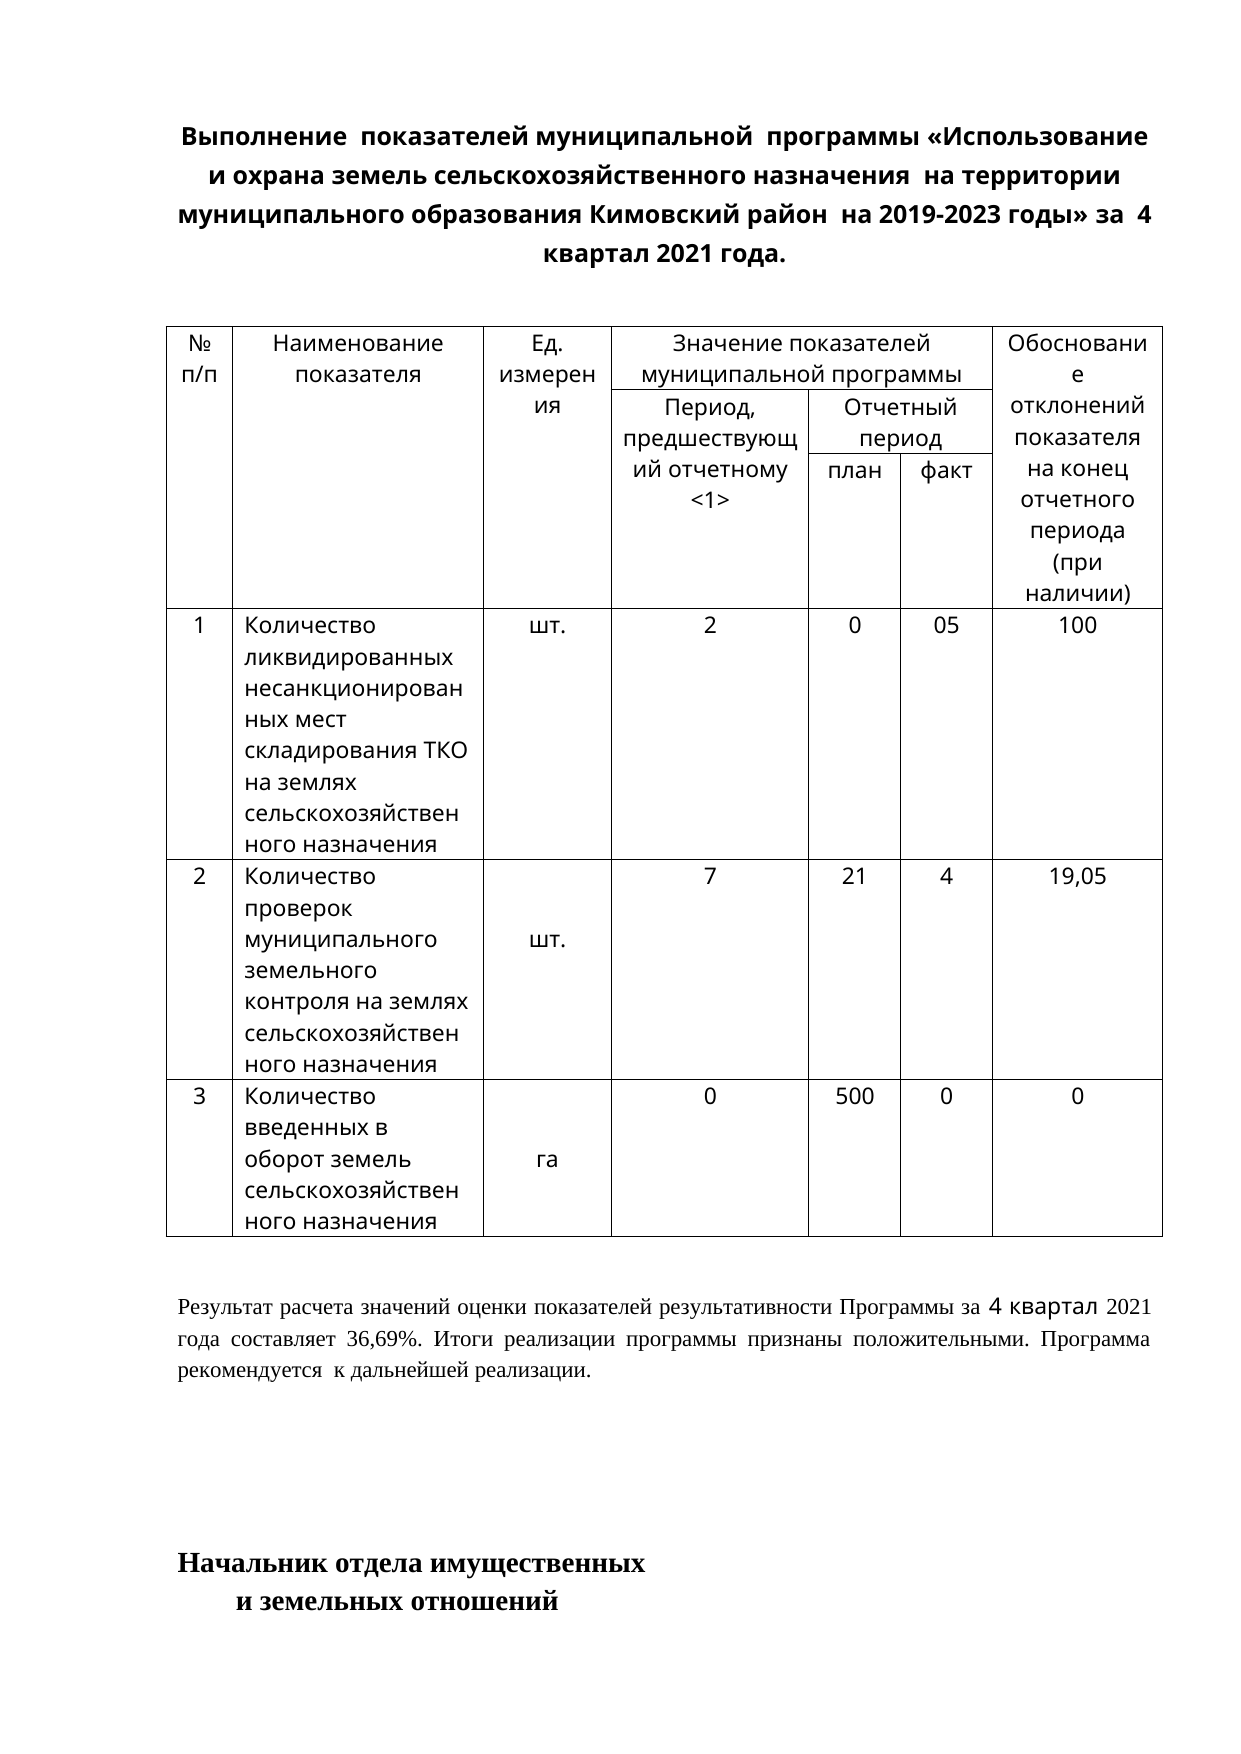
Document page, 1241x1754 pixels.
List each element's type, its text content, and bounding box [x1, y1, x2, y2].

table_cell 0 [993, 1080, 1162, 1236]
table_cell план [809, 454, 900, 608]
table_cell 0 [809, 609, 900, 859]
table_cell шт. [484, 860, 611, 1079]
table_header Ед. измерения [484, 327, 611, 608]
table_header Обоснование отклонений показателя на конец отчетного периода (при наличии) [993, 327, 1162, 608]
table_cell факт [901, 454, 992, 608]
table_cell Период, предшествующий отчетному <1> [612, 390, 808, 608]
table_header Значение показателей муниципальной программы [612, 327, 992, 389]
table_header № п/п [167, 327, 232, 608]
table_cell 19,05 [993, 860, 1162, 1079]
table_cell га [484, 1080, 611, 1236]
table_header Наименование показателя [233, 327, 483, 608]
table_cell 100 [993, 609, 1162, 859]
table_cell 2 [167, 860, 232, 1079]
table_cell 21 [809, 860, 900, 1079]
table_cell 2 [612, 609, 808, 859]
table_cell 4 [901, 860, 992, 1079]
table_cell шт. [484, 609, 611, 859]
table_cell Количество ликвидированных несанкционированных мест складирования ТКО на землях сельскохозяйственного назначения [233, 609, 483, 859]
table_cell Количество введенных в оборот земель сельскохозяйственного назначения [233, 1080, 483, 1236]
text Выполнение показателей муниципальной программы «Использование и охрана земель сельскохозяйственного назначения на территории муниципального образования Кимовский район на 2019-2023 годы» за 4 квартал 2021 года. [177, 118, 1152, 270]
table_cell 500 [809, 1080, 900, 1236]
table_cell 1 [167, 609, 232, 859]
table_cell 0 [901, 1080, 992, 1236]
text Результат расчета значений оценки показателей результативности Программы за 4 квартал 2021 года составляет 36,69%. Итоги реализации программы признаны положительными. Программа рекомендуется к дальнейшей реализации. [177, 1290, 1152, 1382]
table_cell 3 [167, 1080, 232, 1236]
table_cell Отчетный период [809, 390, 992, 453]
table_cell 7 [612, 860, 808, 1079]
table_cell Количество проверок муниципального земельного контроля на землях сельскохозяйственного назначения [233, 860, 483, 1079]
text Начальник отдела имущественных [177, 1545, 1152, 1578]
table_cell 05 [901, 609, 992, 859]
text и земельных отношений [177, 1583, 1152, 1617]
table_cell 0 [612, 1080, 808, 1236]
